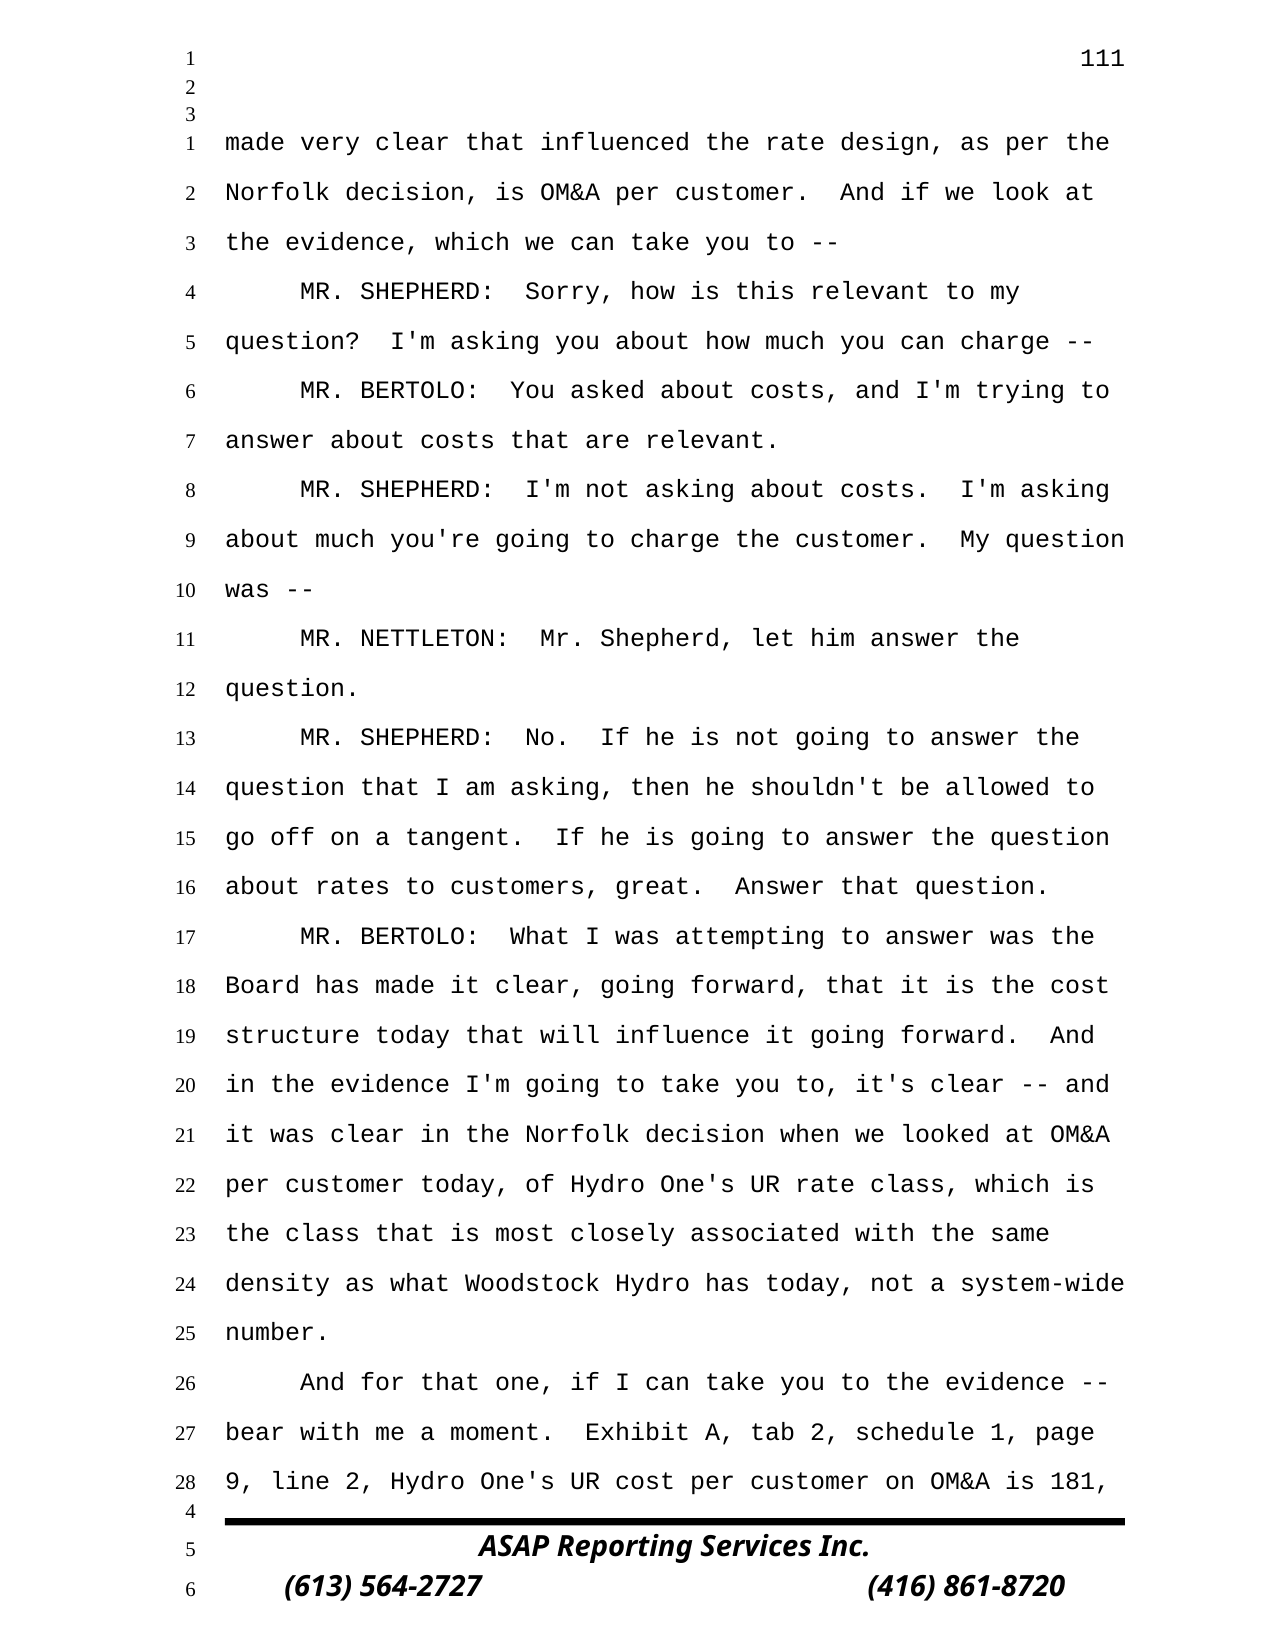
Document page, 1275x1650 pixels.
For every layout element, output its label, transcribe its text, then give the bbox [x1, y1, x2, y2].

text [225, 130, 1125, 257]
text MR. SHEPHERD: I'm not asking about costs. I'm asking about much you're going to charge the customer. My question was -- [225, 477, 1125, 604]
text MR. BERTOLO: What I was attempting to answer was the Board has made it clear, going forward, that it is the cost structure today that will influence it going forward. And in the evidence I'm going to take you to, it's clear -- and it was clear in the Norfolk decision when we looked at OM&A per customer today, of Hydro One's UR rate class, which is the class that is most closely associated with the same density as what Woodstock Hydro has today, not a system-wide number. [225, 923, 1125, 1348]
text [225, 1369, 1125, 1497]
text MR. BERTOLO: You asked about costs, and I'm trying to answer about costs that are relevant. [225, 378, 1125, 456]
text MR. SHEPHERD: Sorry, how is this relevant to my question? I'm asking you about how much you can charge -- [225, 279, 1125, 357]
text MR. SHEPHERD: No. If he is not going to answer the question that I am asking, then he shouldn't be allowed to go off on a tangent. If he is going to answer the question about rates to customers, great. Answer that question. [225, 725, 1125, 902]
text MR. NETTLETON: Mr. Shepherd, let him answer the question. [225, 626, 1125, 704]
